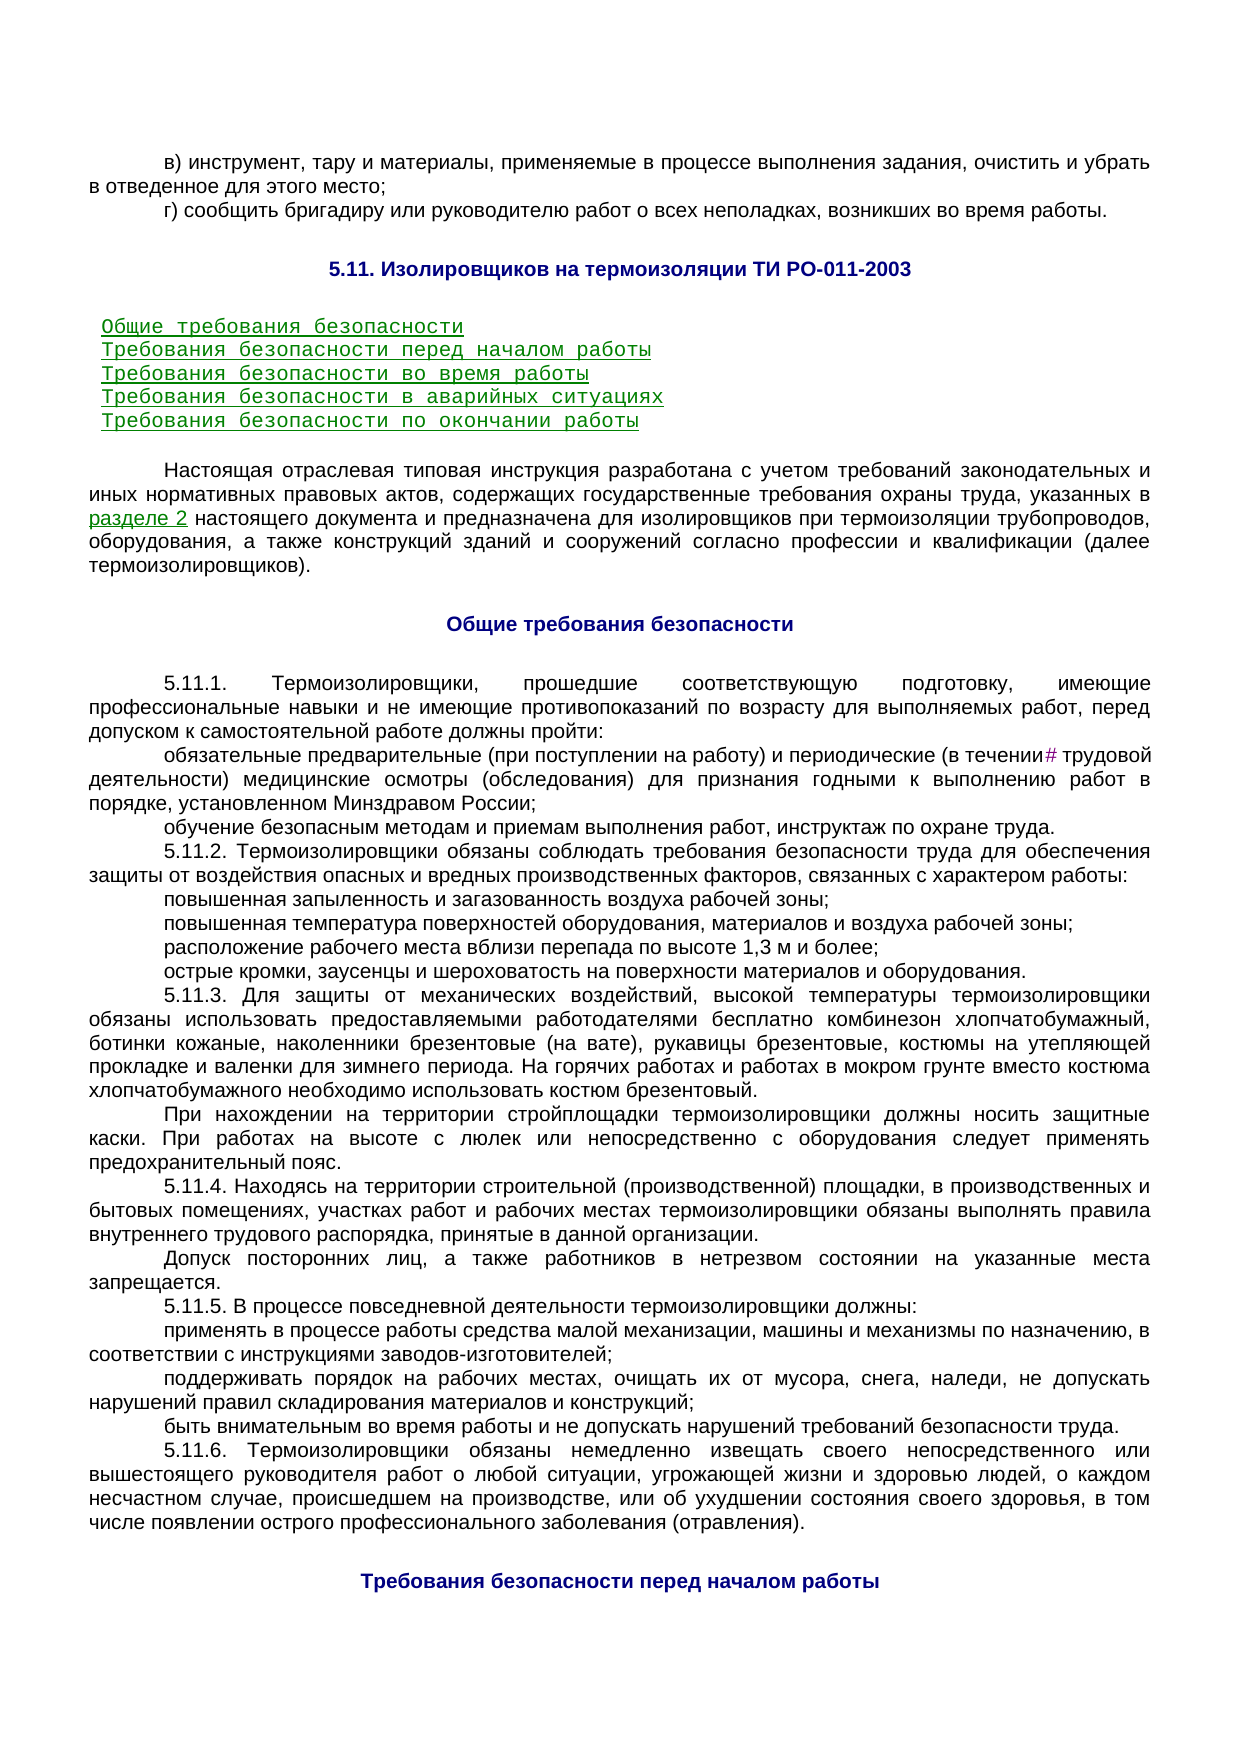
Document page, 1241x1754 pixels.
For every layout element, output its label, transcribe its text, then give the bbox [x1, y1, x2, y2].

text Допуск посторонних лиц, а также работников в нетрезвом состоянии на указанные места запрещается. [88, 1246, 1152, 1294]
text г) сообщить бригадиру или руководителю работ о всех неполадках, возникших во время работы. [88, 198, 1152, 222]
text Требования безопасности во время работы [88, 363, 1152, 387]
text 5.11.2. Термоизолировщики обязаны соблюдать требования безопасности труда для обеспечения защиты от воздействия опасных и вредных производственных факторов, связанных с характером работы: [88, 839, 1152, 887]
text 5.11.3. Для защиты от механических воздействий, высокой температуры термоизолировщики обязаны использовать предоставляемыми работодателями бесплатно комбинезон хлопчатобумажный, ботинки кожаные, наколенники брезентовые (на вате), рукавицы брезентовые, костюмы на утепляющей прокладке и валенки для зимнего периода. На горячих работах и работах в мокром грунте вместо костюма хлопчатобумажного необходимо использовать костюм брезентовый. [88, 982, 1152, 1102]
text поддерживать порядок на рабочих местах, очищать их от мусора, снега, наледи, не допускать нарушений правил складирования материалов и конструкций; [88, 1366, 1152, 1414]
text Требования безопасности перед началом работы [88, 339, 1152, 363]
text расположение рабочего места вблизи перепада по высоте 1,3 м и более; [88, 934, 1152, 958]
text Требования безопасности в аварийных ситуациях [88, 387, 1152, 410]
text 5.11.6. Термоизолировщики обязаны немедленно извещать своего непосредственного или вышестоящего руководителя работ о любой ситуации, угрожающей жизни и здоровью людей, о каждом несчастном случае, происшедшем на производстве, или об ухудшении состояния своего здоровья, в том числе появлении острого профессионального заболевания (отравления). [88, 1438, 1152, 1533]
text Общие требования безопасности [88, 316, 1152, 339]
text 5.11.1. Термоизолировщики, прошедшие соответствующую подготовку, имеющие профессиональные навыки и не имеющие противопоказаний по возрасту для выполняемых работ, перед допуском к самостоятельной работе должны пройти: [88, 671, 1152, 743]
text обязательные предварительные (при поступлении на работу) и периодические (в течении# трудовой деятельности) медицинские осмотры (обследования) для признания годными к выполнению работ в порядке, установленном Минздравом России; [88, 743, 1152, 815]
text повышенная запыленность и загазованность воздуха рабочей зоны; [88, 887, 1152, 911]
text Требования безопасности по окончании работы [88, 410, 1152, 434]
text 5.11.5. В процессе повседневной деятельности термоизолировщики должны: [88, 1294, 1152, 1318]
text в) инструмент, тару и материалы, применяемые в процессе выполнения задания, очистить и убрать в отведенное для этого место; [88, 150, 1152, 198]
text Настоящая отраслевая типовая инструкция разработана с учетом требований законодательных и иных нормативных правовых актов, содержащих государственные требования охраны труда, указанных в разделе 2 настоящего документа и предназначена для изолировщиков при термоизоляции трубопроводов, оборудования, а также конструкций зданий и сооружений согласно профессии и квалификации (далее термоизолировщиков). [88, 457, 1152, 577]
text применять в процессе работы средства малой механизации, машины и механизмы по назначению, в соответствии с инструкциями заводов-изготовителей; [88, 1318, 1152, 1366]
text быть внимательным во время работы и не допускать нарушений требований безопасности труда. [88, 1414, 1152, 1438]
text повышенная температура поверхностей оборудования, материалов и воздуха рабочей зоны; [88, 911, 1152, 934]
text При нахождении на территории стройплощадки термоизолировщики должны носить защитные каски. При работах на высоте с люлек или непосредственно с оборудования следует применять предохранительный пояс. [88, 1102, 1152, 1174]
list Требования безопасности перед началом работы [88, 1568, 1152, 1592]
list Общие требования безопасности [88, 612, 1152, 636]
text обучение безопасным методам и приемам выполнения работ, инструктаж по охране труда. [88, 815, 1152, 839]
text 5.11.4. Находясь на территории строительной (производственной) площадки, в производственных и бытовых помещениях, участках работ и рабочих местах термоизолировщики обязаны выполнять правила внутреннего трудового распорядка, принятые в данной организации. [88, 1174, 1152, 1246]
list 5.11. Изолировщиков на термоизоляции ТИ РО-011-2003 [88, 257, 1152, 281]
text острые кромки, заусенцы и шероховатость на поверхности материалов и оборудования. [88, 958, 1152, 982]
